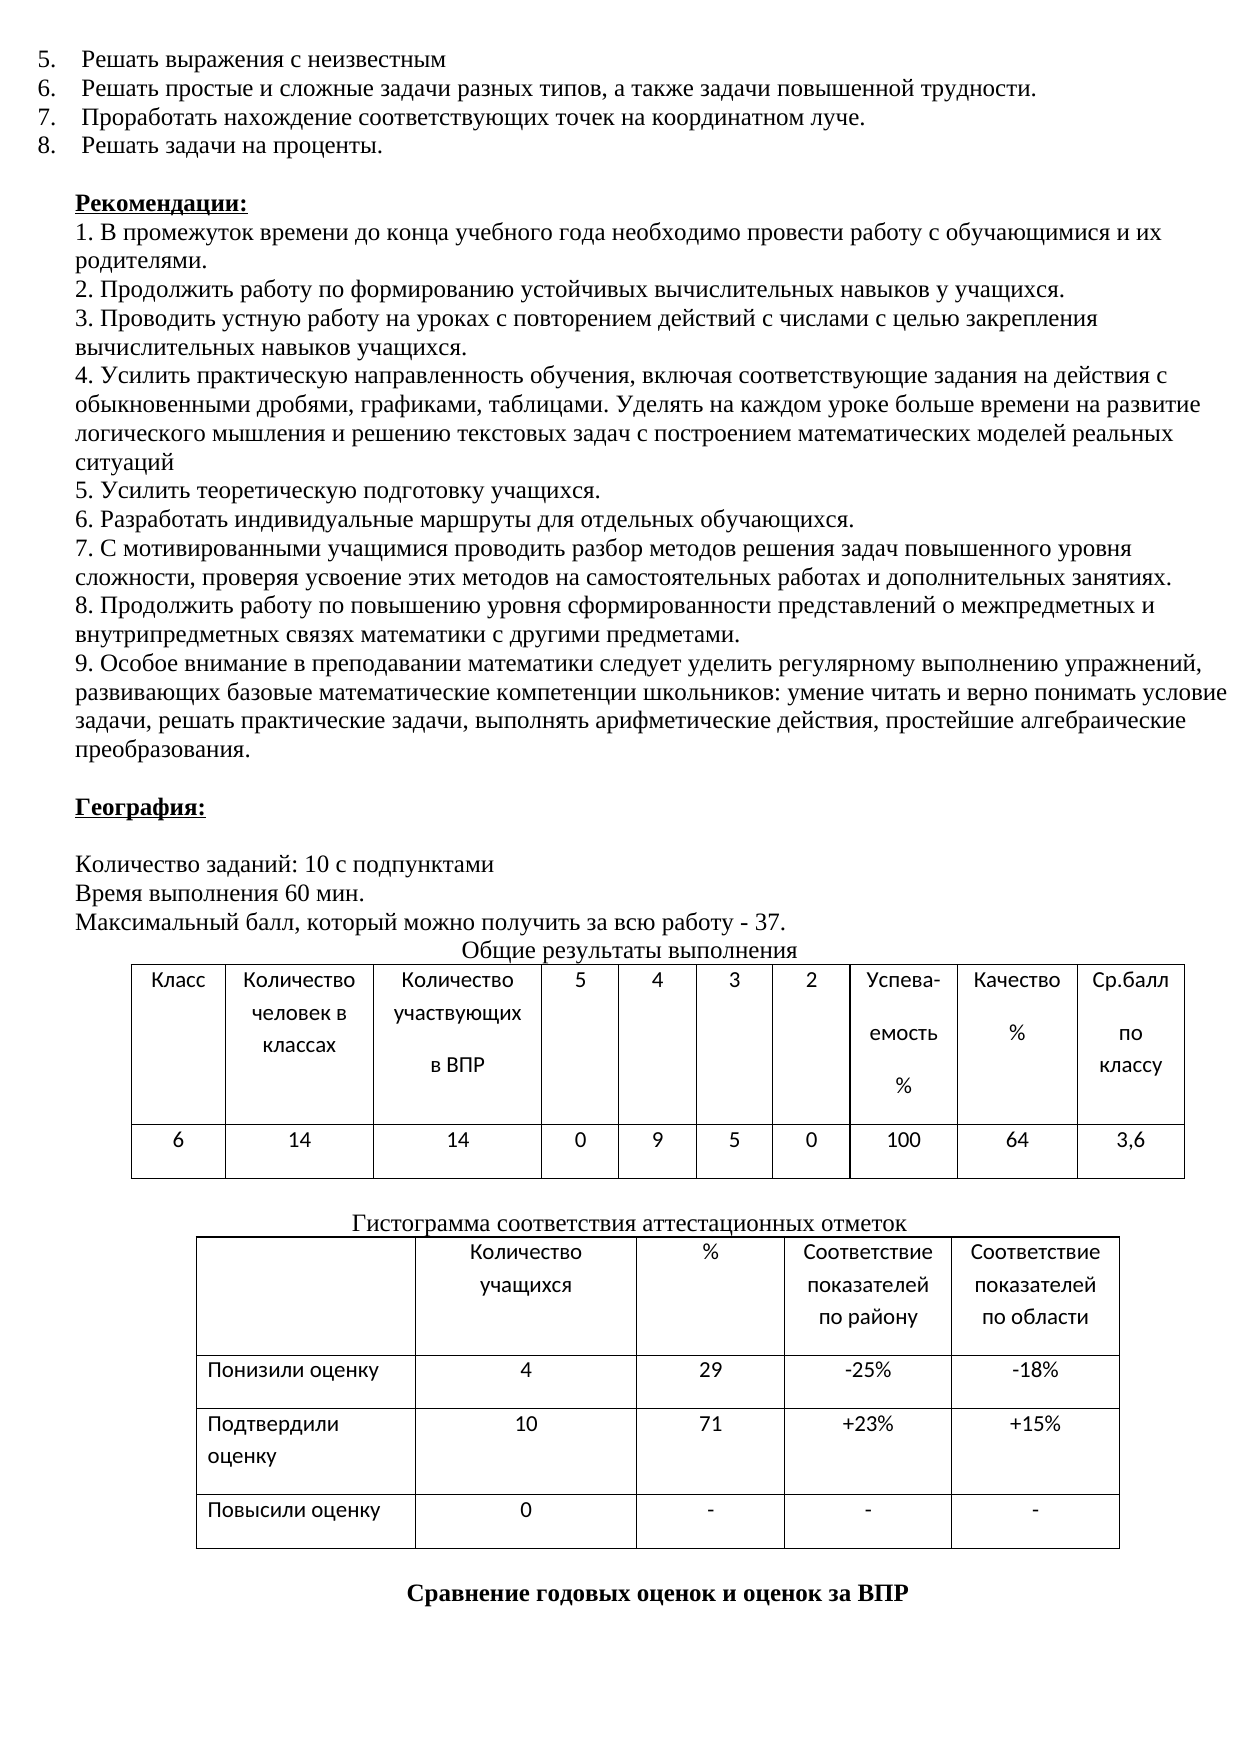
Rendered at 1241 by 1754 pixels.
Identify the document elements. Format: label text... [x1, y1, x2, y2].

text 4. Усилить практическую направленность обучения, включая соответствующие задания на действия с обыкновенными дробями, графиками, таблицами. Уделять на каждом уроке больше времени на развитие логического мышления и решению текстовых задач с построением математических моделей реальных ситуаций [75, 361, 1240, 476]
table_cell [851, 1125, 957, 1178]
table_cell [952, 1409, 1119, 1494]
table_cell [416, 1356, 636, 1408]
text Количество заданий: 10 с подпунктами [75, 849, 1240, 878]
text 7. С мотивированными учащимися проводить разбор методов решения задач повышенного уровня сложности, проверяя усвоение этих методов на самостоятельных работах и дополнительных занятиях. [75, 533, 1240, 591]
text 8. Решать задачи на проценты. [37, 131, 1240, 159]
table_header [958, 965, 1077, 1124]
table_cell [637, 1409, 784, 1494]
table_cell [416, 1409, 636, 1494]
text 2. Продолжить работу по формированию устойчивых вычислительных навыков у учащихся. [75, 274, 1240, 303]
text Сравнение годовых оценок и оценок за ВПР [75, 1578, 1240, 1607]
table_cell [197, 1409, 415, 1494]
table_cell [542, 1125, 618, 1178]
text 6. Разработать индивидуальные маршруты для отдельных обучающихся. [75, 504, 1240, 533]
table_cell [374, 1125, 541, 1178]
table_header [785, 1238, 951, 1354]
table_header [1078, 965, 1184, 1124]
text 3. Проводить устную работу на уроках с повторением действий с числами с целью закрепления вычислительных навыков учащихся. [75, 303, 1240, 361]
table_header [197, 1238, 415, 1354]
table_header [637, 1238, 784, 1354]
text 1. В промежуток времени до конца учебного года необходимо провести работу с обучающимися и их родителями. [75, 217, 1240, 274]
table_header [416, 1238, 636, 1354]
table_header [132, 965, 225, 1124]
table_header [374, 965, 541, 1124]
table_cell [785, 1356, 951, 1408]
text География: [75, 792, 1240, 821]
text Гистограмма соответствия аттестационных отметок [19, 1208, 1240, 1236]
text 6. Решать простые и сложные задачи разных типов, а также задачи повышенной трудности. [37, 73, 1240, 102]
text 7. Проработать нахождение соответствующих точек на координатном луче. [37, 102, 1240, 131]
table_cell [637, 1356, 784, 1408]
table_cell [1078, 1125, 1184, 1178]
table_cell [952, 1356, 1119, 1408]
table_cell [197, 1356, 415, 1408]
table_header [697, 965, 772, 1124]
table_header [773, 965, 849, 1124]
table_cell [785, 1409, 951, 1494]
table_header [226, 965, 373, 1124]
text 5. Решать выражения с неизвестным [37, 44, 1240, 73]
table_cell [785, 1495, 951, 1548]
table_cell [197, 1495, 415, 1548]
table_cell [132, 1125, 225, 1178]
text 5. Усилить теоретическую подготовку учащихся. [75, 476, 1240, 504]
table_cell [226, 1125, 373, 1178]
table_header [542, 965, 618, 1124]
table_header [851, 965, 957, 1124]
text 8. Продолжить работу по повышению уровня сформированности представлений о межпредметных и внутрипредметных связях математики с другими предметами. [75, 591, 1240, 648]
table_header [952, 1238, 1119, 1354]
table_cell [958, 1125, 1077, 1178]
text Максимальный балл, который можно получить за всю работу - 37. [75, 907, 1240, 936]
text Время выполнения 60 мин. [75, 878, 1240, 907]
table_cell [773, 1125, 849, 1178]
text 9. Особое внимание в преподавании математики следует уделить регулярному выполнению упражнений, развивающих базовые математические компетенции школьников: умение читать и верно понимать условие задачи, решать практические задачи, выполнять арифметические действия, простейшие алгебраические преобразования. [75, 648, 1240, 763]
text Рекомендации: [75, 188, 1240, 217]
text Общие результаты выполнения [19, 936, 1240, 964]
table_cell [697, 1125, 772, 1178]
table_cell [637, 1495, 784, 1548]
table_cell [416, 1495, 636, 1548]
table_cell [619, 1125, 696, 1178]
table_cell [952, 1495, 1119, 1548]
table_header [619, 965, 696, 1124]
